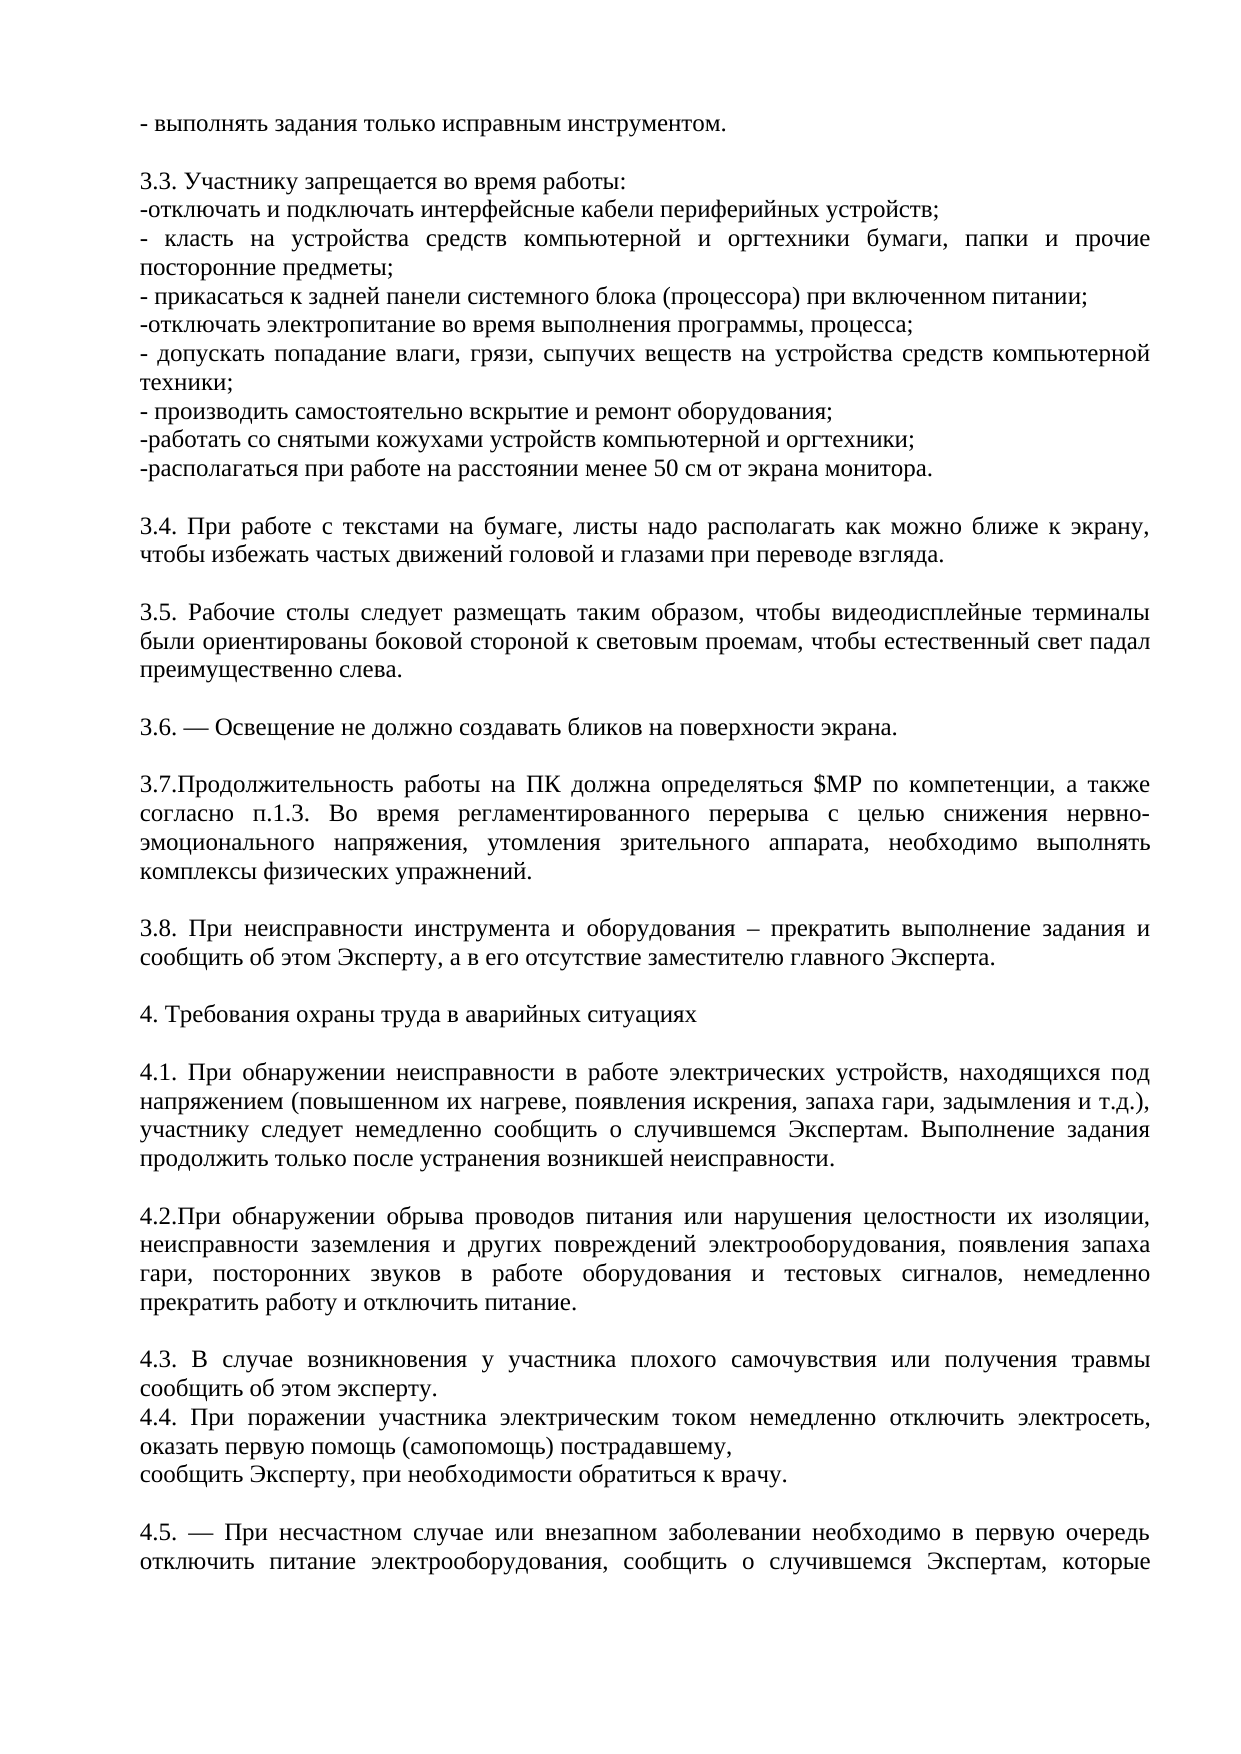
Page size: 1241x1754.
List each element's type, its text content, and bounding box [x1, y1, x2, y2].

text сообщить Эксперту, при необходимости обратиться к врачу. [139, 1459, 1151, 1488]
text 4. Требования охраны труда в аварийных ситуациях [139, 999, 1151, 1028]
text - класть на устройства средств компьютерной и оргтехники бумаги, папки и прочие посторонние предметы; [139, 223, 1151, 281]
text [139, 1517, 1151, 1574]
text -отключать электропитание во время выполнения программы, процесса; [139, 309, 1151, 338]
text - выполнять задания только исправным инструментом. [139, 108, 1151, 137]
text 3.8. При неисправности инструмента и оборудования – прекратить выполнение задания и сообщить об этом Эксперту, а в его отсутствие заместителю главного Эксперта. [139, 913, 1151, 971]
text 4.2.При обнаружении обрыва проводов питания или нарушения целостности их изоляции, неисправности заземления и других повреждений электрооборудования, появления запаха гари, посторонних звуков в работе оборудования и тестовых сигналов, немедленно прекратить работу и отключить питание. [139, 1201, 1151, 1316]
text -работать со снятыми кожухами устройств компьютерной и оргтехники; [139, 424, 1151, 453]
text 3.7.Продолжительность работы на ПК должна определяться $МР по компетенции, а также согласно п.1.3. Во время регламентированного перерыва с целью снижения нервно-эмоционального напряжения, утомления зрительного аппарата, необходимо выполнять комплексы физических упражнений. [139, 769, 1151, 884]
text 4.1. При обнаружении неисправности в работе электрических устройств, находящихся под напряжением (повышенном их нагреве, появления искрения, запаха гари, задымления и т.д.), участнику следует немедленно сообщить о случившемся Экспертам. Выполнение задания продолжить только после устранения возникшей неисправности. [139, 1057, 1151, 1172]
text 3.5. Рабочие столы следует размещать таким образом, чтобы видеодисплейные терминалы были ориентированы боковой стороной к световым проемам, чтобы естественный свет падал преимущественно слева. [139, 597, 1151, 683]
text - допускать попадание влаги, грязи, сыпучих веществ на устройства средств компьютерной техники; [139, 338, 1151, 396]
text -располагаться при работе на расстоянии менее 50 см от экрана монитора. [139, 453, 1151, 482]
text 4.4. При поражении участника электрическим током немедленно отключить электросеть, оказать первую помощь (самопомощь) пострадавшему, [139, 1402, 1151, 1459]
text 3.6. — Освещение не должно создавать бликов на поверхности экрана. [139, 712, 1151, 741]
text 3.3. Участнику запрещается во время работы: [139, 166, 1151, 194]
text -отключать и подключать интерфейсные кабели периферийных устройств; [139, 194, 1151, 223]
text - прикасаться к задней панели системного блока (процессора) при включенном питании; [139, 281, 1151, 309]
text - производить самостоятельно вскрытие и ремонт оборудования; [139, 396, 1151, 424]
text 3.4. При работе с текстами на бумаге, листы надо располагать как можно ближе к экрану, чтобы избежать частых движений головой и глазами при переводе взгляда. [139, 511, 1151, 568]
text 4.3. В случае возникновения у участника плохого самочувствия или получения травмы сообщить об этом эксперту. [139, 1344, 1151, 1402]
